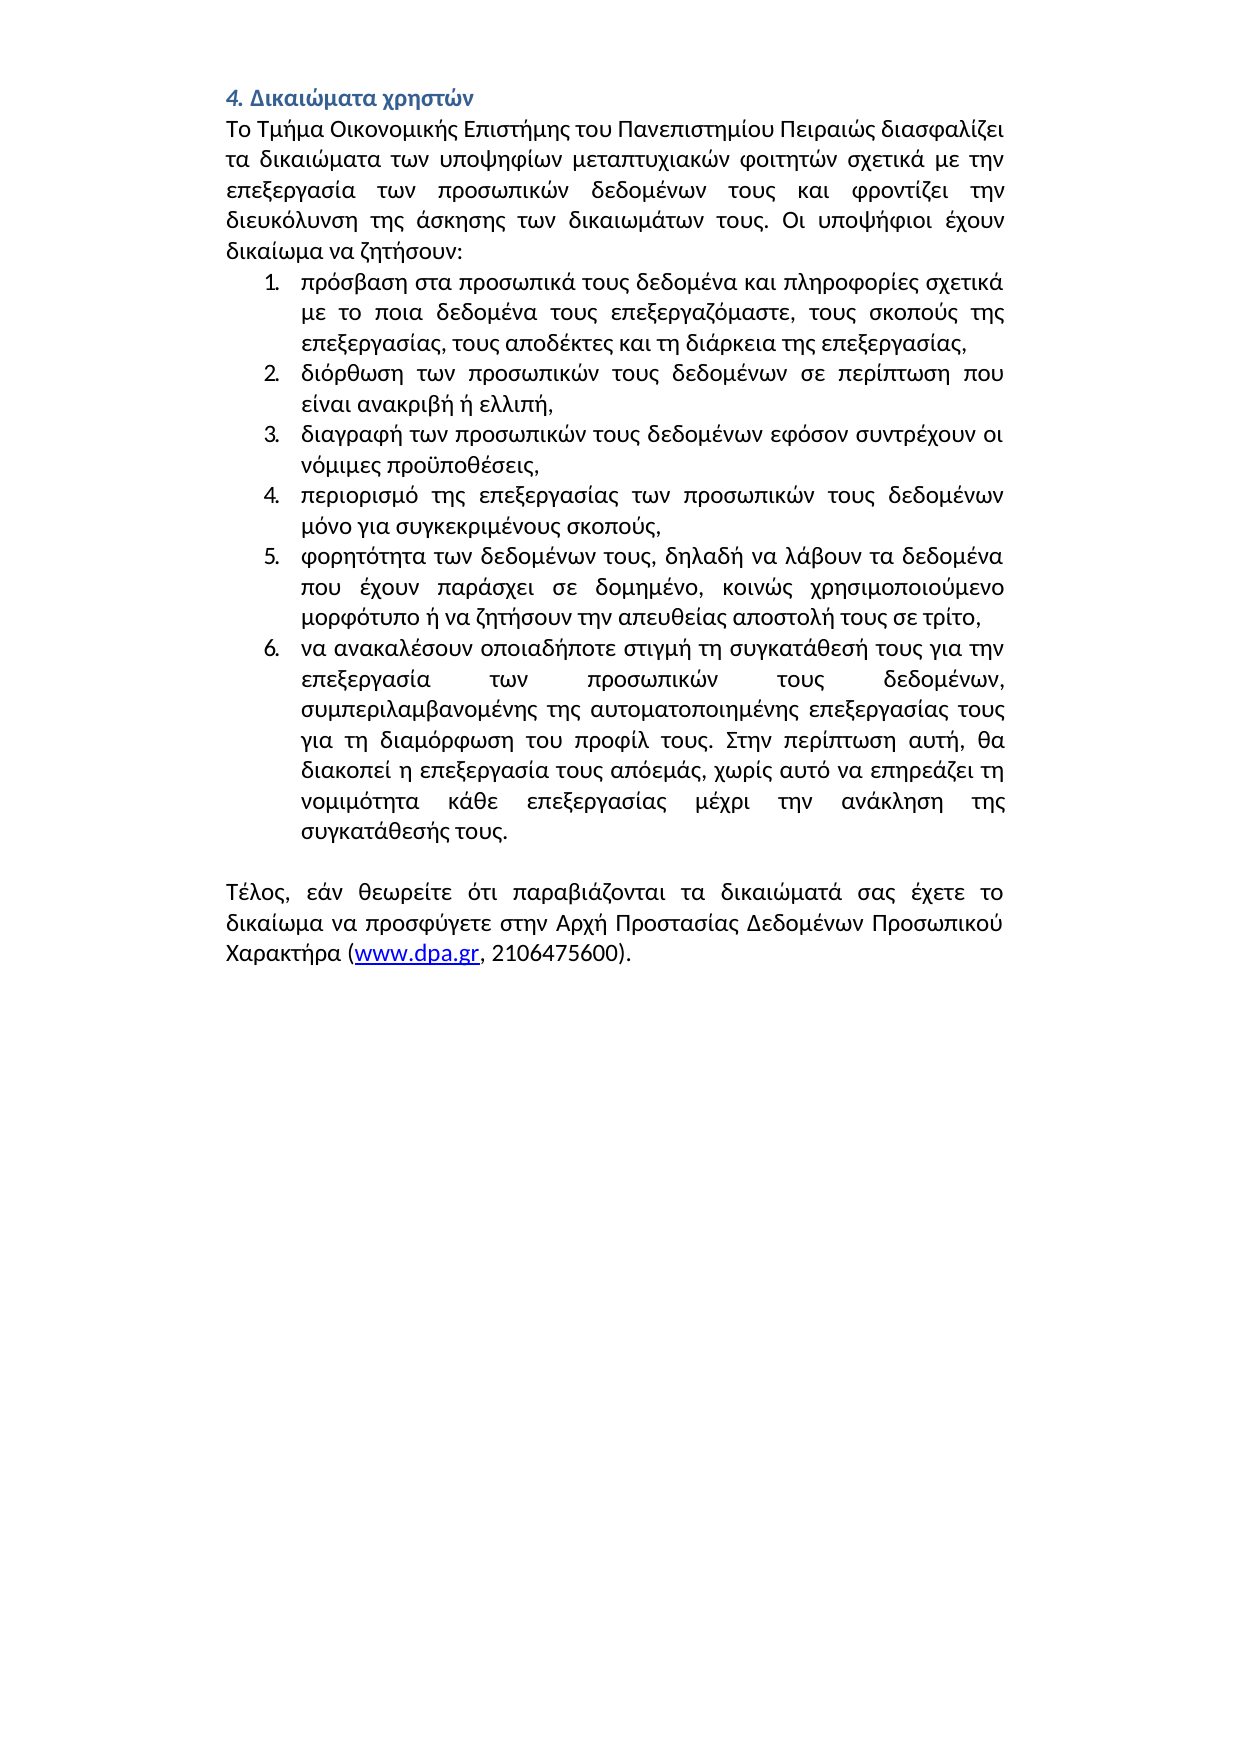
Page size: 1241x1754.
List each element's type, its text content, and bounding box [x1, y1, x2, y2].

list πρόσβαση στα προσωπικά τους δεδομένα και πληροφορίες σχετικά με το ποια δεδομένα τους επεξεργαζόμαστε, τους σκοπούς της επεξεργασίας, τους αποδέκτες και τη διάρκεια της επεξεργασίας, [263, 266, 1004, 357]
subtitle Δικαιώματα χρηστών [225, 82, 1065, 113]
list διαγραφή των προσωπικών τους δεδομένων εφόσον συντρέχουν οι νόμιμες προϋποθέσεις, [263, 418, 1004, 479]
list περιορισμό της επεξεργασίας των προσωπικών τους δεδομένων μόνο για συγκεκριμένους σκοπούς, [263, 479, 1004, 540]
text Το Τμήμα Οικονομικής Επιστήμης του Πανεπιστημίου Πειραιώς διασφαλίζει τα δικαιώματα των υποψηφίων μεταπτυχιακών φοιτητών σχετικά με την επεξεργασία των προσωπικών δεδομένων τους και φροντίζει την διευκόλυνση της άσκησης των δικαιωμάτων τους. Οι υποψήφιοι έχουν δικαίωμα να ζητήσουν: [226, 113, 1005, 266]
list φορητότητα των δεδομένων τους, δηλαδή να λάβουν τα δεδομένα που έχουν παράσχει σε δομημένο, κοινώς χρησιμοποιούμενο μορφότυπο ή να ζητήσουν την απευθείας αποστολή τους σε τρίτο, [263, 540, 1004, 632]
list διόρθωση των προσωπικών τους δεδομένων σε περίπτωση που είναι ανακριβή ή ελλιπή, [263, 357, 1004, 418]
list να ανακαλέσουν οποιαδήποτε στιγμή τη συγκατάθεσή τους για την επεξεργασία των προσωπικών τους δεδομένων, συμπεριλαμβανομένης της αυτοματοποιημένης επεξεργασίας τους για τη διαμόρφωση του προφίλ τους. Στην περίπτωση αυτή, θα διακοπεί η επεξεργασία τους απόεμάς, χωρίς αυτό να επηρεάζει τη νομιμότητα κάθε επεξεργασίας μέχρι την ανάκληση της συγκατάθεσής τους. [263, 632, 1006, 846]
text Τέλος, εάν θεωρείτε ότι παραβιάζονται τα δικαιώματά σας έχετε το δικαίωμα να προσφύγετε στην Αρχή Προστασίας Δεδομένων Προσωπικού Χαρακτήρα (www.dpa.gr, 2106475600). [226, 876, 1004, 968]
